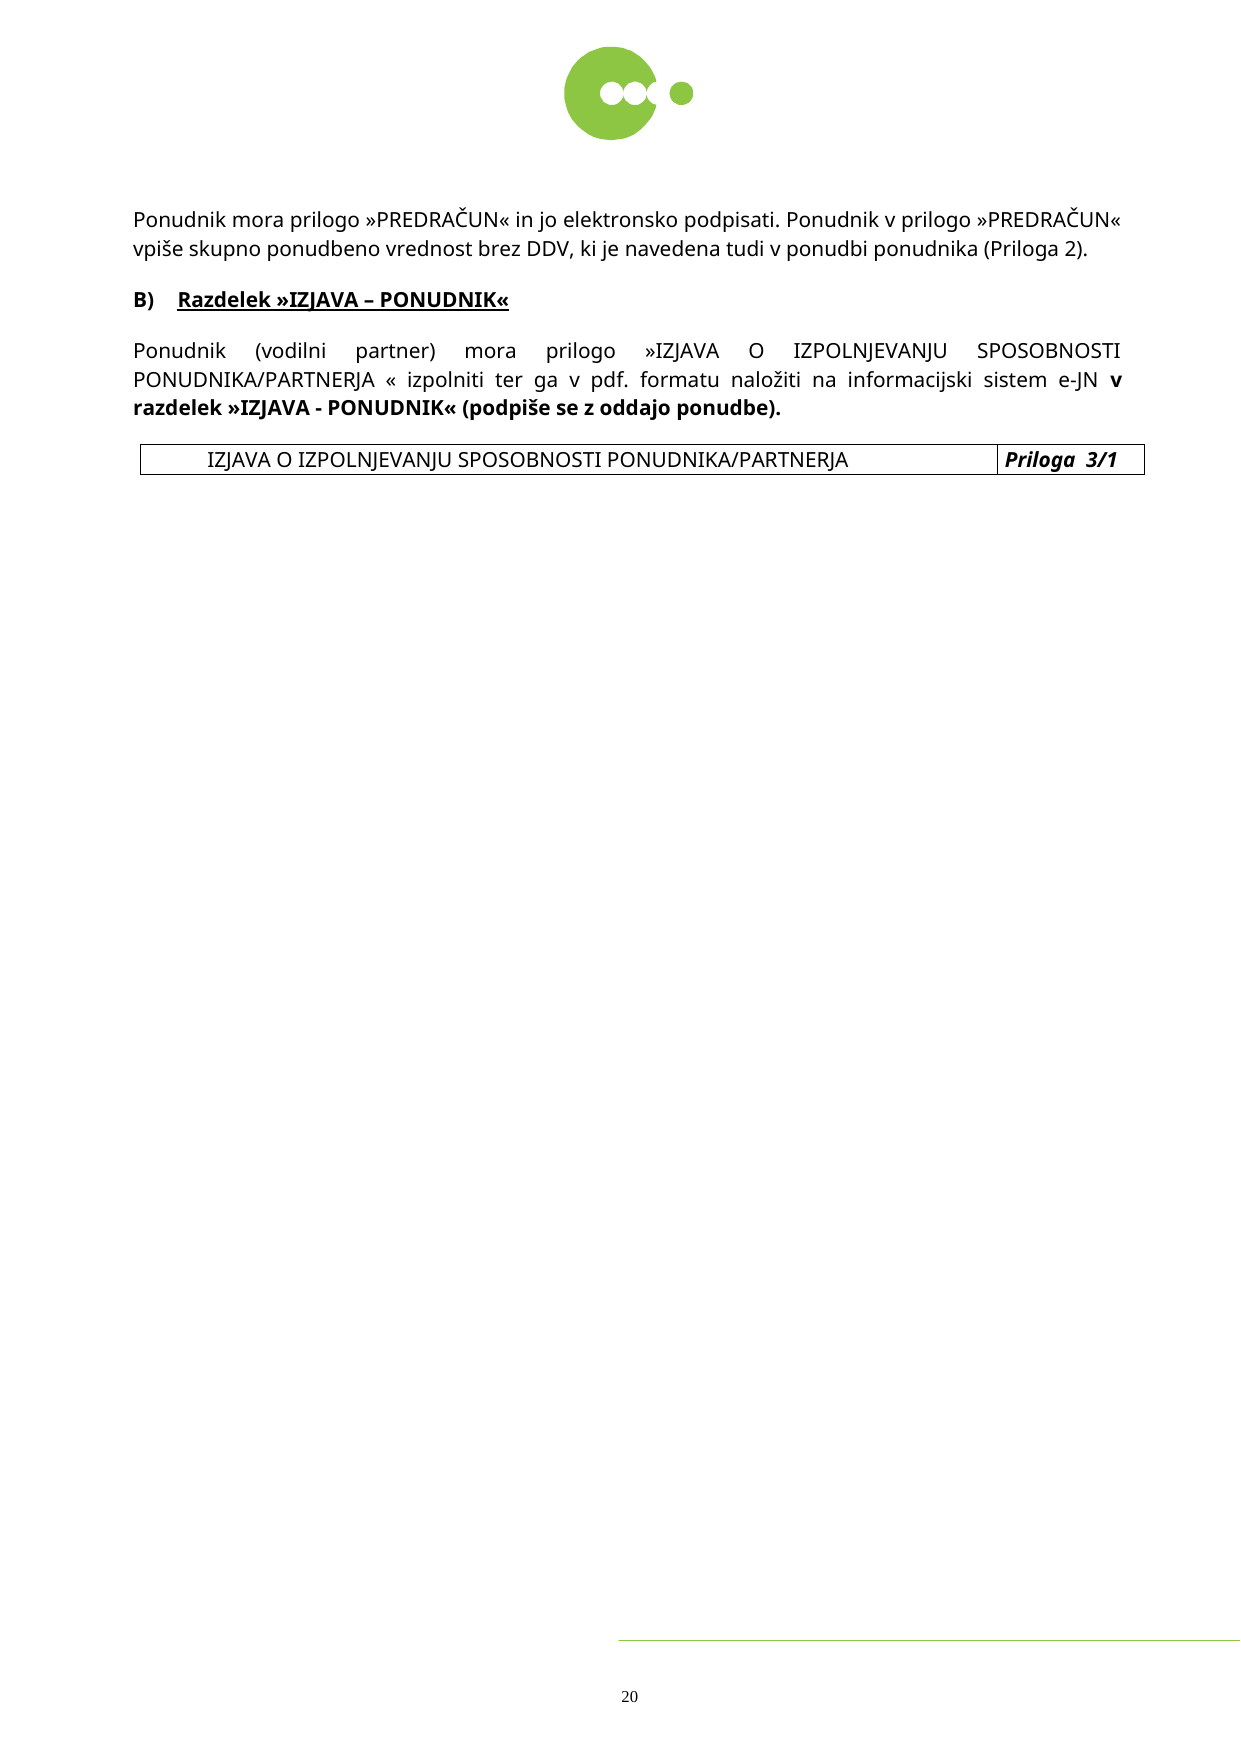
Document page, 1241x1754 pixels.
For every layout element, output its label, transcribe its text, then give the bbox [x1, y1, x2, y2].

text Ponudnik (vodilni partner) mora prilogo »IZJAVA O IZPOLNJEVANJU SPOSOBNOSTI PONUDNIKA/PARTNERJA « izpolniti ter ga v pdf. formatu naložiti na informacijski sistem e-JN v razdelek »IZJAVA - PONUDNIK« (podpiše se z oddajo ponudbe). [133, 336, 1122, 422]
table_header 3/1 [1086, 445, 1144, 474]
table_header IZJAVA O IZPOLNJEVANJU SPOSOBNOSTI PONUDNIKA/PARTNERJA [200, 445, 997, 474]
list Razdelek »IZJAVA – PONUDNIK« [133, 285, 1122, 314]
text Ponudnik mora prilogo »PREDRAČUN« in jo elektronsko podpisati. Ponudnik v prilogo »PREDRAČUN« vpiše skupno ponudbeno vrednost brez DDV, ki je navedena tudi v ponudbi ponudnika (Priloga 2). [133, 206, 1122, 262]
table_header Priloga [998, 445, 1086, 474]
table_header [141, 445, 200, 474]
